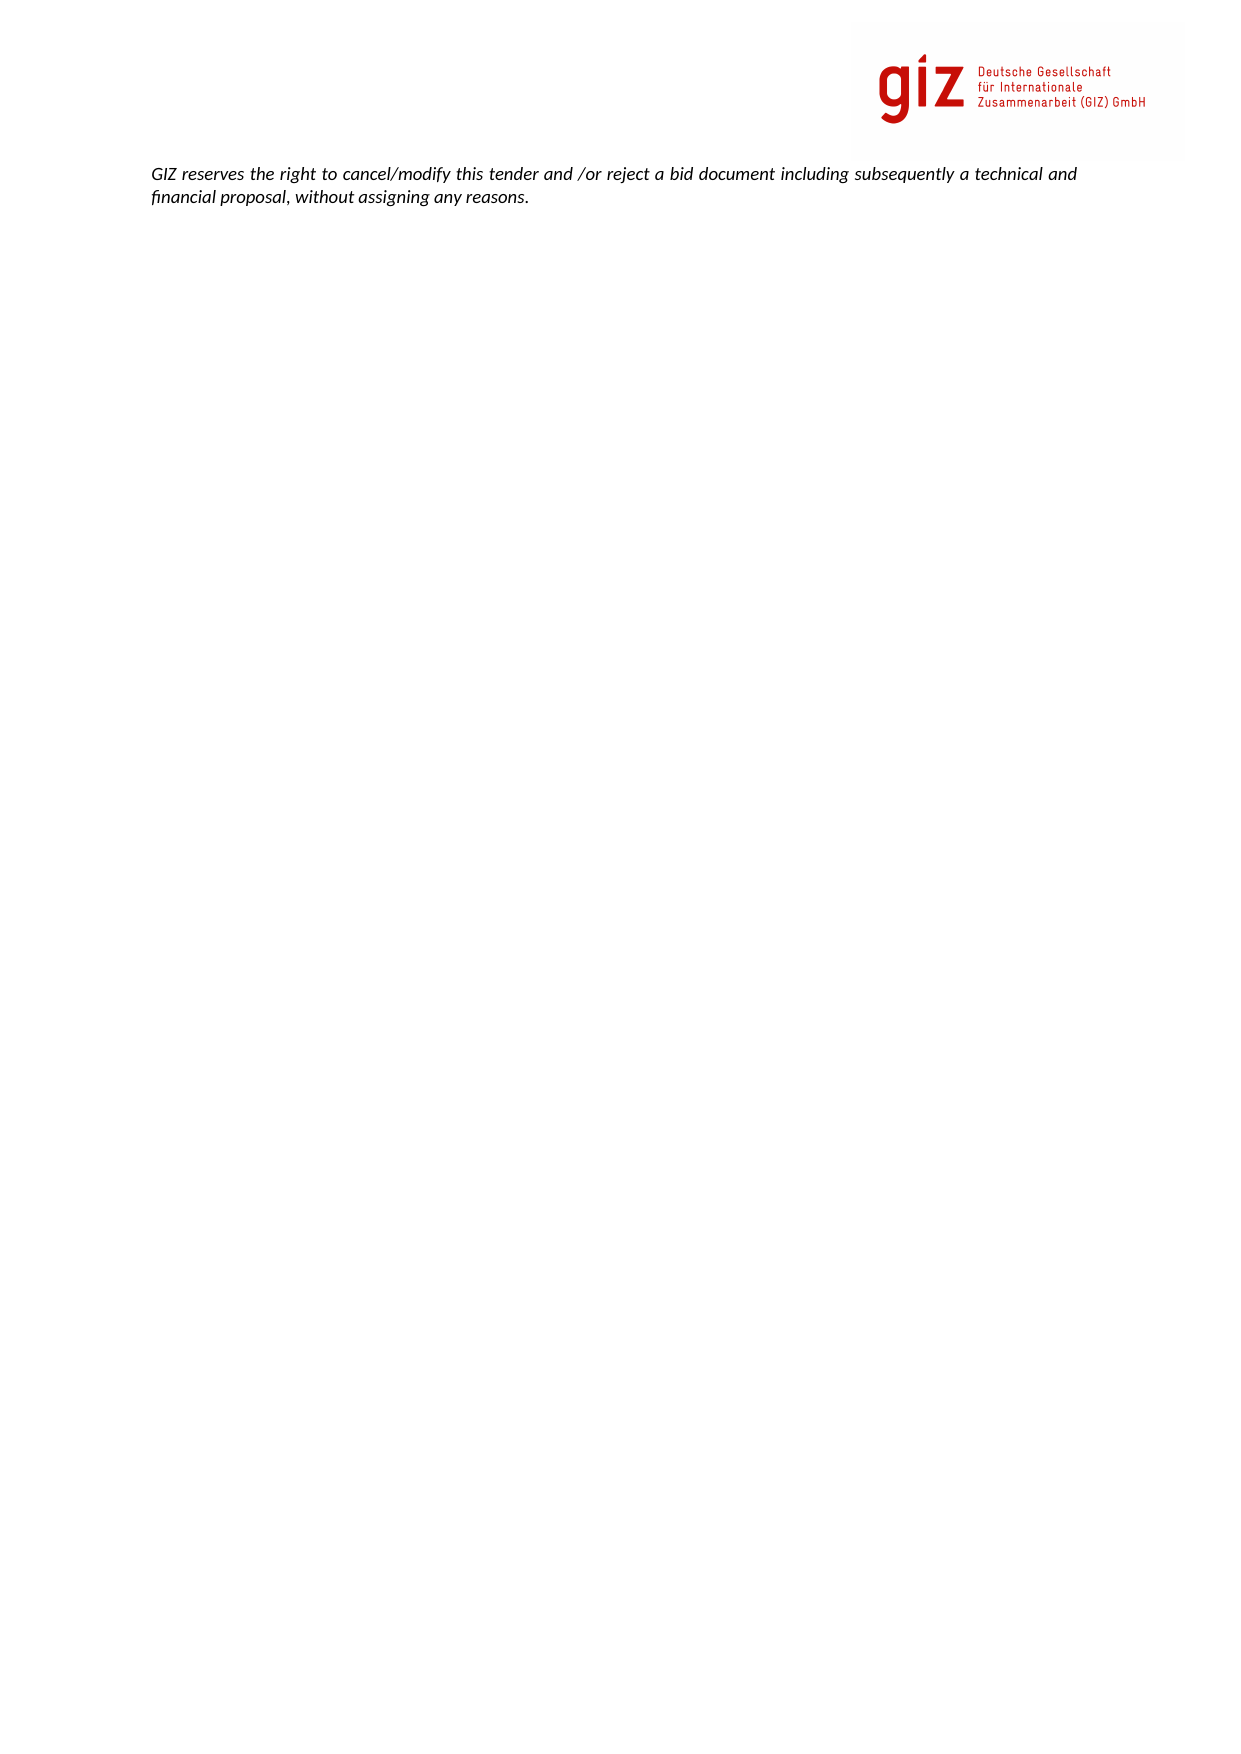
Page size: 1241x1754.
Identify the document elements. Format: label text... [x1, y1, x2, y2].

picture [851, 22, 1186, 160]
text GIZ reserves the right to cancel/modify this tender and /or reject a bid document including subsequently a technical and financial proposal, without assigning any reasons. [151, 163, 1081, 208]
